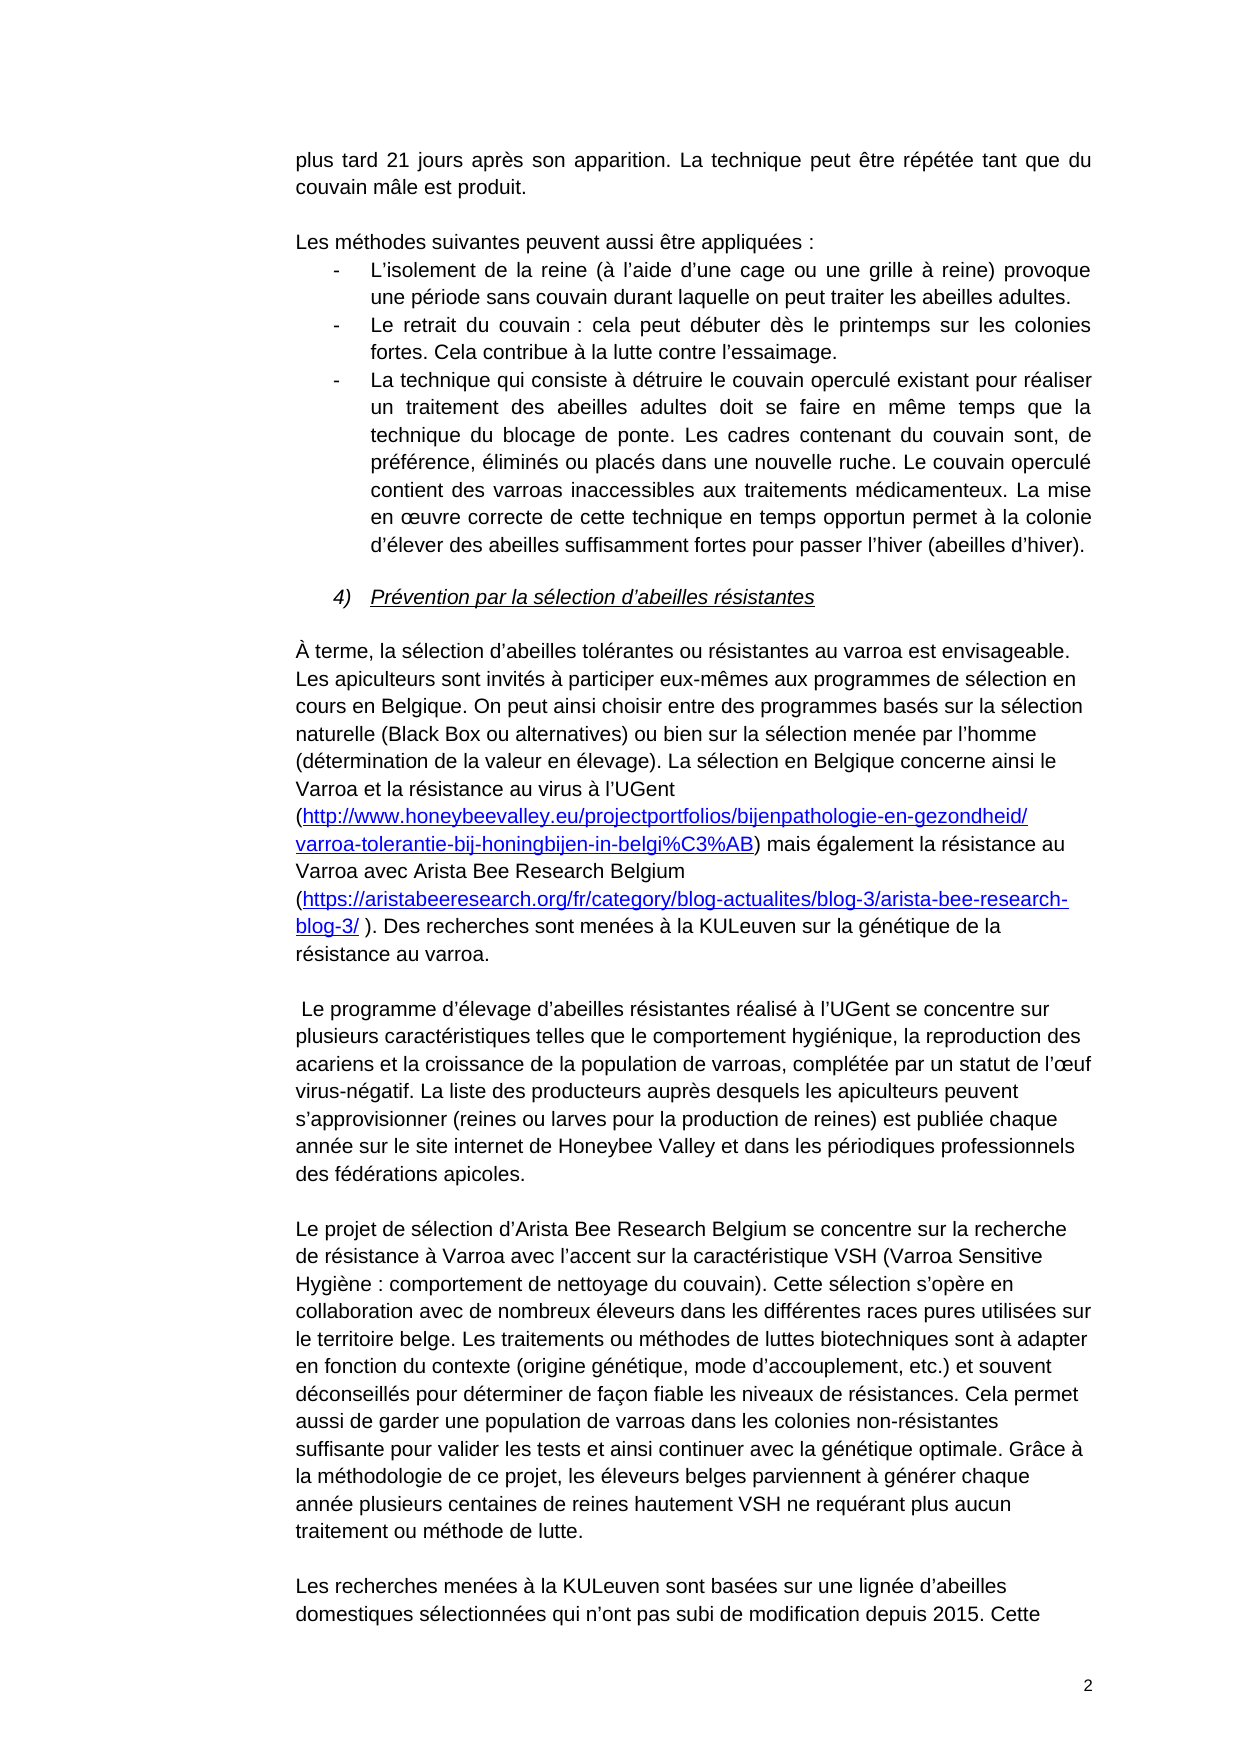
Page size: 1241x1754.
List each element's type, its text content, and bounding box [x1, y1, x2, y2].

list Prévention par la sélection d’abeilles résistantes [333, 581, 1092, 610]
list L’isolement de la reine (à l’aide d’une cage ou une grille à reine) provoque une période sans couvain durant laquelle on peut traiter les abeilles adultes. [333, 258, 1092, 309]
text Le programme d’élevage d’abeilles résistantes réalisé à l’UGent se concentre sur plusieurs caractéristiques telles que le comportement hygiénique, la reproduction des acariens et la croissance de la population de varroas, complétée par un statut de l’œuf virus-négatif. La liste des producteurs auprès desquels les apiculteurs peuvent s’approvisionner (reines ou larves pour la production de reines) est publiée chaque année sur le site internet de Honeybee Valley et dans les périodiques professionnels des fédérations apicoles. [295, 997, 1092, 1186]
list Le retrait du couvain : cela peut débuter dès le printemps sur les colonies fortes. Cela contribue à la lutte contre l’essaimage. [333, 313, 1092, 364]
text Le projet de sélection d’Arista Bee Research Belgium se concentre sur la recherche de résistance à Varroa avec l’accent sur la caractéristique VSH (Varroa Sensitive Hygiène : comportement de nettoyage du couvain). Cette sélection s’opère en collaboration avec de nombreux éleveurs dans les différentes races pures utilisées sur le territoire belge. Les traitements ou méthodes de luttes biotechniques sont à adapter en fonction du contexte (origine génétique, mode d’accouplement, etc.) et souvent déconseillés pour déterminer de façon fiable les niveaux de résistances. Cela permet aussi de garder une population de varroas dans les colonies non-résistantes suffisante pour valider les tests et ainsi continuer avec la génétique optimale. Grâce à la méthodologie de ce projet, les éleveurs belges parviennent à générer chaque année plusieurs centaines de reines hautement VSH ne requérant plus aucun traitement ou méthode de lutte. [295, 1217, 1092, 1543]
text À terme, la sélection d’abeilles tolérantes ou résistantes au varroa est envisageable. Les apiculteurs sont invités à participer eux-mêmes aux programmes de sélection en cours en Belgique. On peut ainsi choisir entre des programmes basés sur la sélection naturelle (Black Box ou alternatives) ou bien sur la sélection menée par l’homme (détermination de la valeur en élevage). La sélection en Belgique concerne ainsi le Varroa et la résistance au virus à l’UGent (http://www.honeybeevalley.eu/projectportfolios/bijenpathologie-en-gezondheid/varroa-tolerantie-bij-honingbijen-in-belgi%C3%AB) mais également la résistance au Varroa avec Arista Bee Research Belgium (https://aristabeeresearch.org/fr/category/blog-actualites/blog-3/arista-bee-research-blog-3/ ). Des recherches sont menées à la KULeuven sur la génétique de la résistance au varroa. [295, 639, 1092, 966]
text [295, 1574, 1092, 1626]
list Les méthodes suivantes peuvent aussi être appliquées : [295, 230, 1092, 254]
list La technique qui consiste à détruire le couvain operculé existant pour réaliser un traitement des abeilles adultes doit se faire en même temps que la technique du blocage de ponte. Les cadres contenant du couvain sont, de préférence, éliminés ou placés dans une nouvelle ruche. Le couvain operculé contient des varroas inaccessibles aux traitements médicamenteux. La mise en œuvre correcte de cette technique en temps opportun permet à la colonie d’élever des abeilles suffisamment fortes pour passer l’hiver (abeilles d’hiver). [333, 368, 1092, 557]
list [295, 148, 1092, 199]
